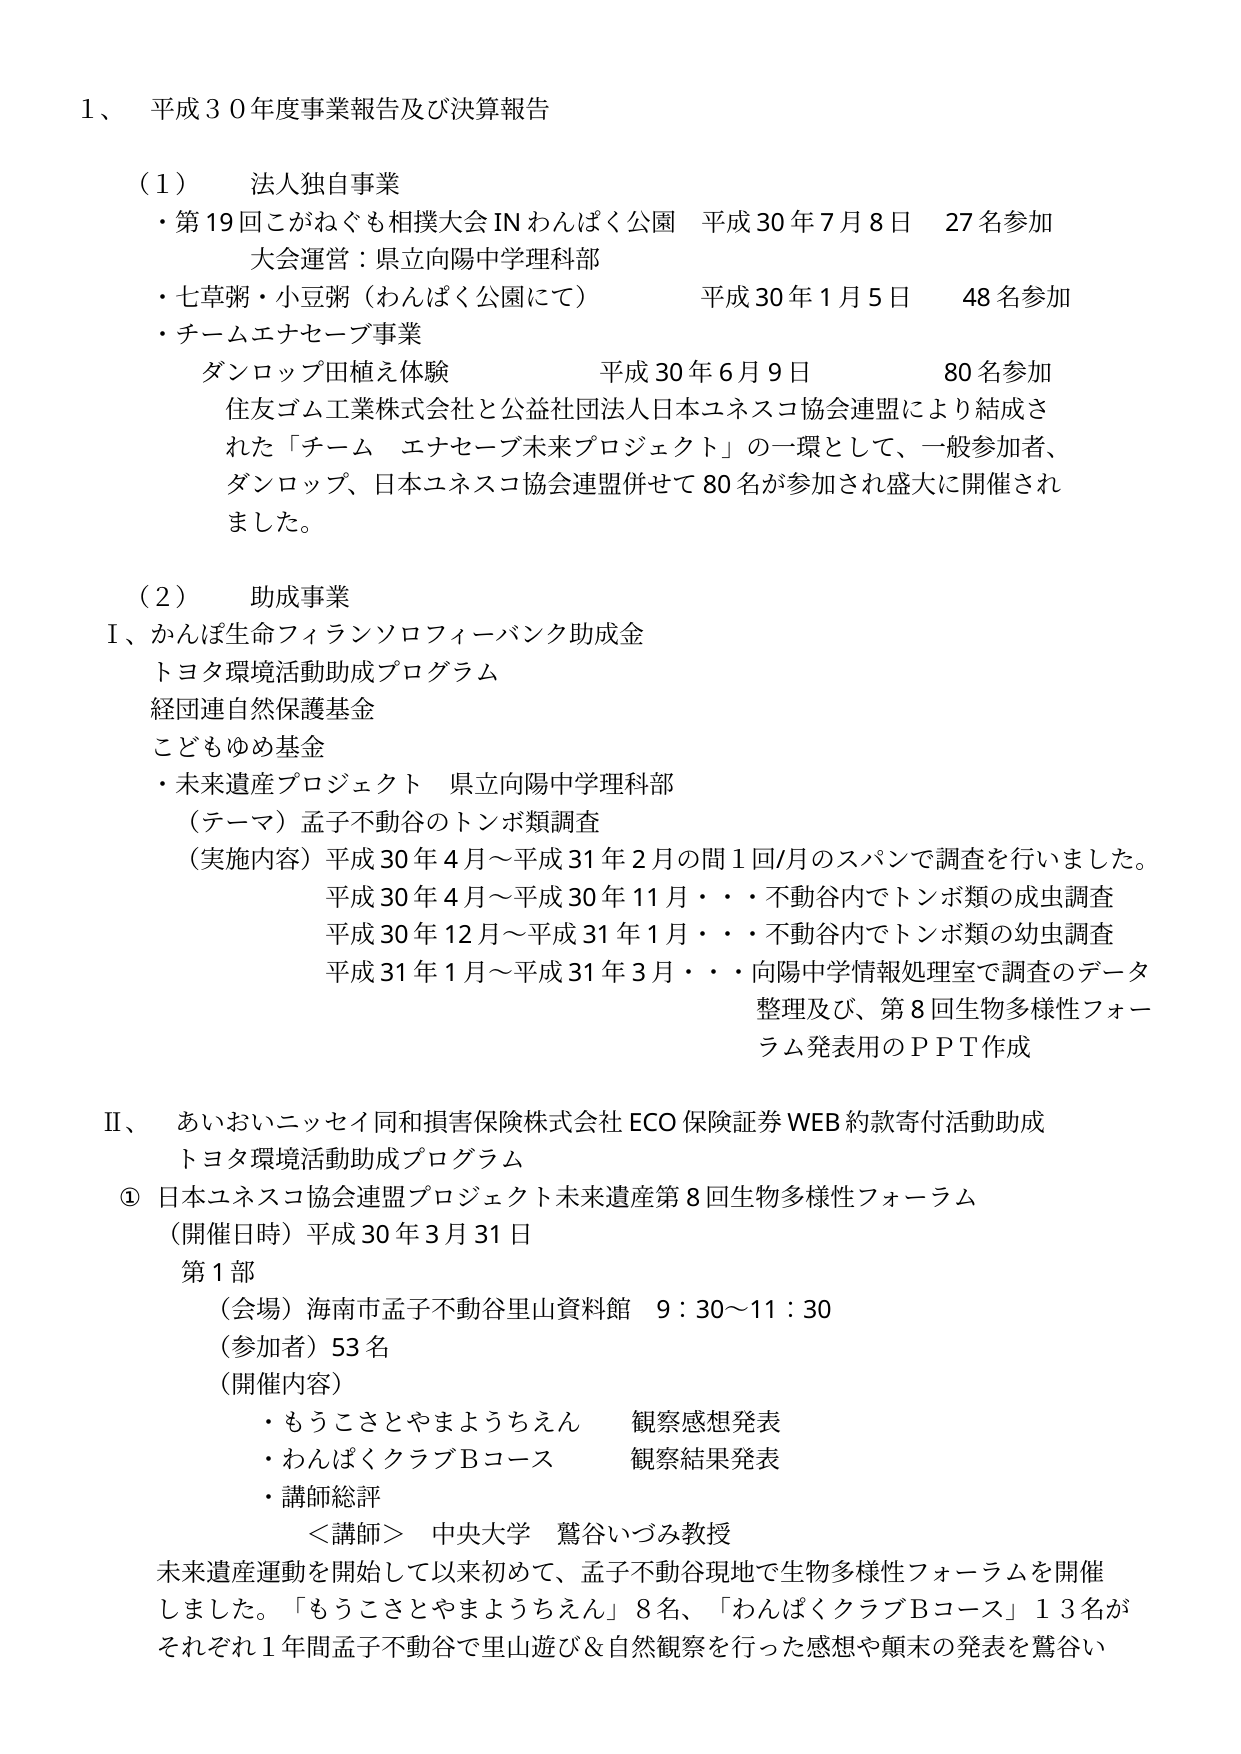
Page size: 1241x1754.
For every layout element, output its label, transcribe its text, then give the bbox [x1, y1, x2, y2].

text ダンロップ、日本ユネスコ協会連盟併せて80名が参加され盛大に開催され [75, 464, 1165, 502]
list 助成事業 [125, 577, 1165, 614]
text Ⅱ、 あいおいニッセイ同和損害保険株式会社ECO保険証券WEB約款寄付活動助成 [75, 1102, 1165, 1139]
text 平成31年1月～平成31年3月・・・向陽中学情報処理室で調査のデータ [75, 952, 1165, 989]
text 平成30年12月～平成31年1月・・・不動谷内でトンボ類の幼虫調査 [75, 914, 1165, 952]
text （参加者）53名 [156, 1327, 1165, 1364]
list 平成３０年度事業報告及び決算報告 [75, 89, 1165, 127]
text 平成30年4月～平成30年11月・・・不動谷内でトンボ類の成虫調査 [75, 877, 1165, 914]
text Ⅰ、かんぽ生命フィランソロフィーバンク助成金 [75, 614, 1165, 652]
text トヨタ環境活動助成プログラム [75, 1139, 1165, 1177]
text れた「チーム エナセーブ未来プロジェクト」の一環として、一般参加者、 [75, 427, 1165, 464]
text 整理及び、第8回生物多様性フォー [75, 989, 1165, 1027]
text ・チームエナセーブ事業 [75, 314, 1165, 352]
text （実施内容）平成30年4月～平成31年2月の間１回/月のスパンで調査を行いました。 [75, 839, 1165, 877]
text ・講師総評 [156, 1477, 1165, 1514]
text （開催日時）平成30年3月31日 [156, 1214, 1165, 1252]
text しました。「もうこさとやまようちえん」８名、「わんぱくクラブＢコース」１３名が [156, 1589, 1165, 1627]
list 日本ユネスコ協会連盟プロジェクト未来遺産第8回生物多様性フォーラム [119, 1177, 1165, 1214]
text それぞれ１年間孟子不動谷で里山遊び＆自然観察を行った感想や顛末の発表を鷲谷い [156, 1627, 1165, 1664]
text （会場）海南市孟子不動谷里山資料館 9：30～11：30 [156, 1289, 1165, 1327]
text ました。 [75, 502, 1165, 539]
text こどもゆめ基金 [75, 727, 1165, 764]
text ・わんぱくクラブＢコース 観察結果発表 [156, 1439, 1165, 1477]
text ・七草粥・小豆粥（わんぱく公園にて） 平成30年1月5日 48名参加 [75, 277, 1165, 314]
text ラム発表用のＰＰＴ作成 [75, 1027, 1165, 1064]
text 第1部 [156, 1252, 1165, 1289]
text ・未来遺産プロジェクト 県立向陽中学理科部 [75, 764, 1165, 802]
text （開催内容） [156, 1364, 1165, 1402]
text 経団連自然保護基金 [75, 689, 1165, 727]
text 住友ゴム工業株式会社と公益社団法人日本ユネスコ協会連盟により結成さ [75, 389, 1165, 427]
text 未来遺産運動を開始して以来初めて、孟子不動谷現地で生物多様性フォーラムを開催 [156, 1552, 1165, 1589]
text （テーマ）孟子不動谷のトンボ類調査 [75, 802, 1165, 839]
text トヨタ環境活動助成プログラム [75, 652, 1165, 689]
text ダンロップ田植え体験 平成30年6月9日 80名参加 [75, 352, 1165, 389]
text ＜講師＞ 中央大学 鷲谷いづみ教授 [156, 1514, 1165, 1552]
text 大会運営：県立向陽中学理科部 [75, 239, 1165, 277]
text ・第19回こがねぐも相撲大会INわんぱく公園 平成30年7月8日 27名参加 [75, 202, 1165, 239]
text ・もうこさとやまようちえん 観察感想発表 [156, 1402, 1165, 1439]
list 法人独自事業 [125, 164, 1165, 202]
